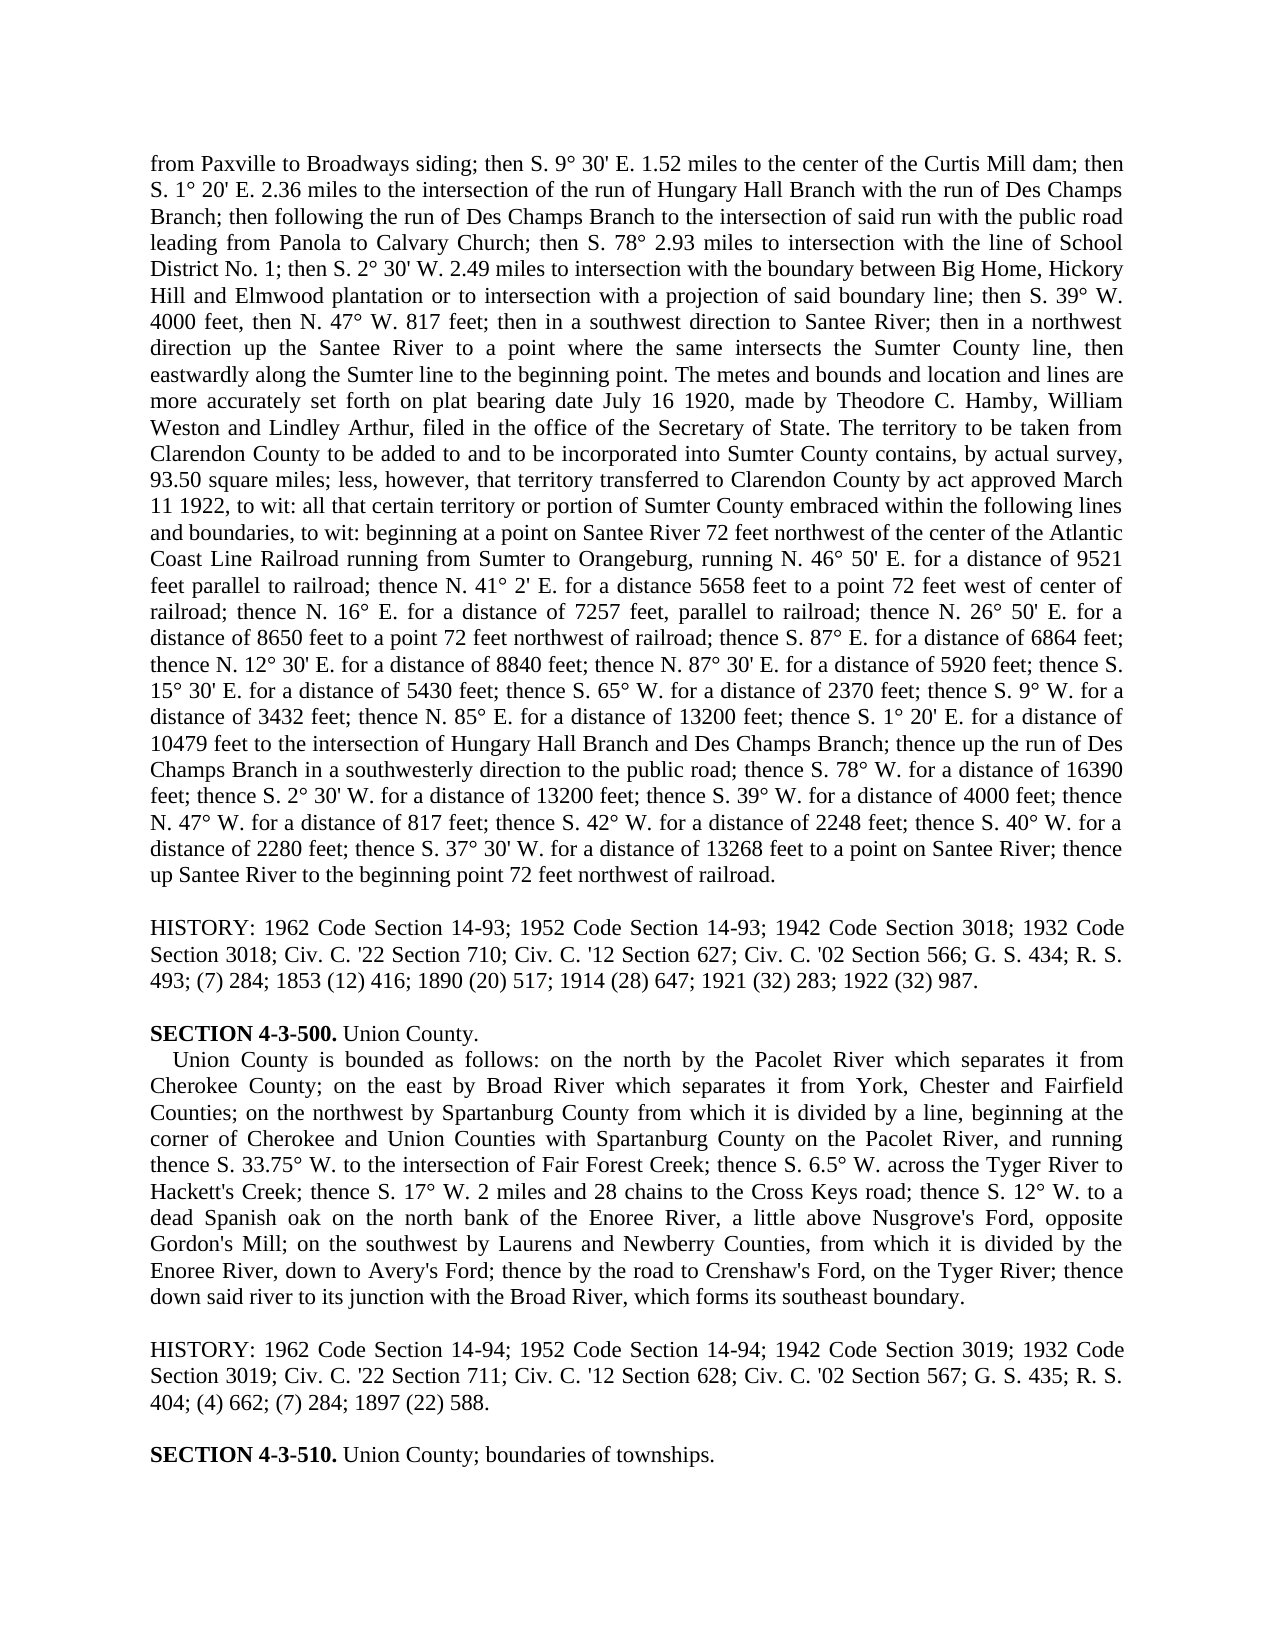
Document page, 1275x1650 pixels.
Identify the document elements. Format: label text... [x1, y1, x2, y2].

text SECTION 4-3-510. Union County; boundaries of townships. [150, 1441, 1125, 1468]
text HISTORY: 1962 Code Section 14-94; 1952 Code Section 14-94; 1942 Code Section 3019; 1932 Code Section 3019; Civ. C. '22 Section 711; Civ. C. '12 Section 628; Civ. C. '02 Section 567; G. S. 435; R. S. 404; (4) 662; (7) 284; 1897 (22) 588. [150, 1336, 1125, 1415]
text Union County is bounded as follows: on the north by the Pacolet River which separates it from Cherokee County; on the east by Broad River which separates it from York, Chester and Fairfield Counties; on the northwest by Spartanburg County from which it is divided by a line, beginning at the corner of Cherokee and Union Counties with Spartanburg County on the Pacolet River, and running thence S. 33.75° W. to the intersection of Fair Forest Creek; thence S. 6.5° W. across the Tyger River to Hackett's Creek; thence S. 17° W. 2 miles and 28 chains to the Cross Keys road; thence S. 12° W. to a dead Spanish oak on the north bank of the Enoree River, a little above Nusgrove's Ford, opposite Gordon's Mill; on the southwest by Laurens and Newberry Counties, from which it is divided by the Enoree River, down to Avery's Ford; thence by the road to Crenshaw's Ford, on the Tyger River; thence down said river to its junction with the Broad River, which forms its southeast boundary. [150, 1046, 1125, 1309]
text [150, 150, 1125, 888]
text HISTORY: 1962 Code Section 14-93; 1952 Code Section 14-93; 1942 Code Section 3018; 1932 Code Section 3018; Civ. C. '22 Section 710; Civ. C. '12 Section 627; Civ. C. '02 Section 566; G. S. 434; R. S. 493; (7) 284; 1853 (12) 416; 1890 (20) 517; 1914 (28) 647; 1921 (32) 283; 1922 (32) 987. [150, 914, 1125, 993]
text SECTION 4-3-500. Union County. [150, 1020, 1125, 1046]
